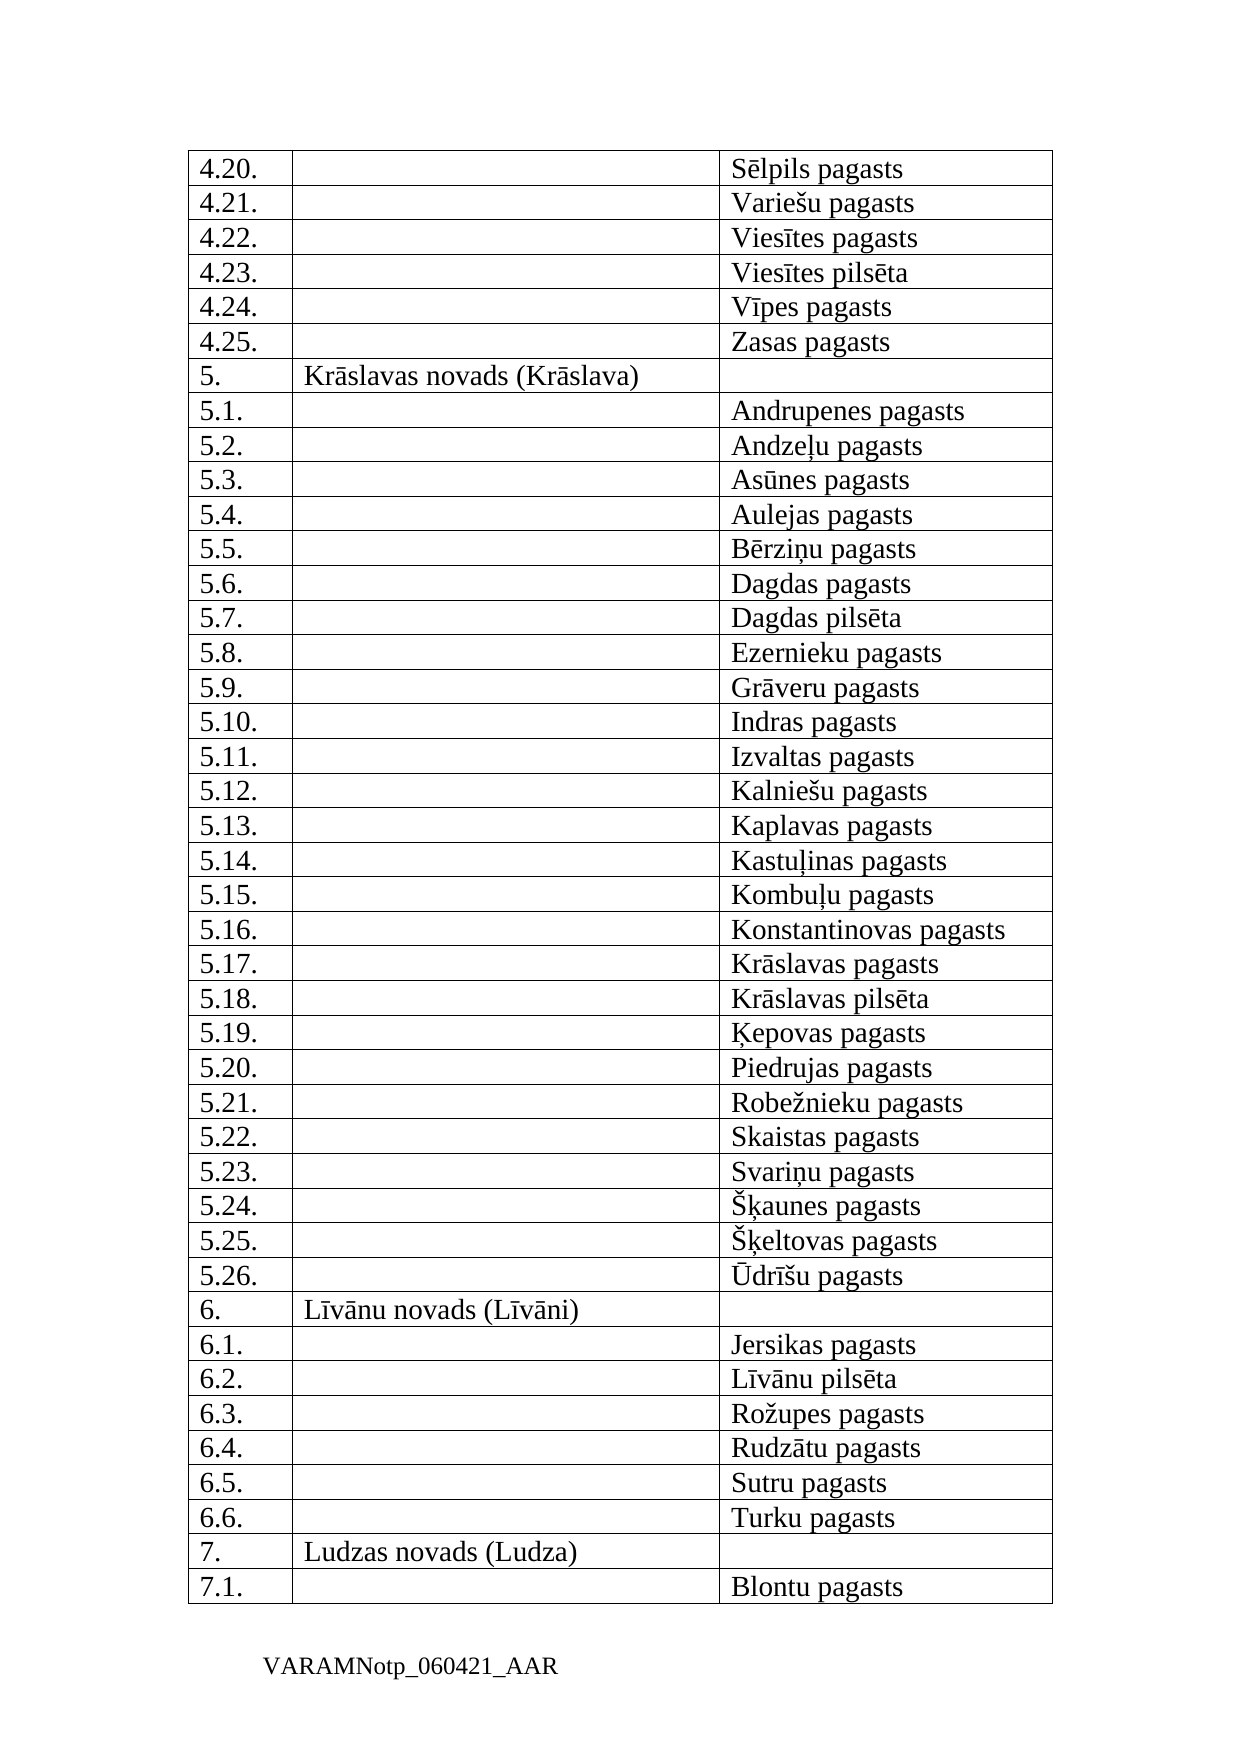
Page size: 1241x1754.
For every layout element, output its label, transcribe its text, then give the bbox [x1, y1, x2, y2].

table_cell 5. [189, 359, 292, 392]
table_cell [293, 877, 719, 911]
table_cell Līvānu novads (Līvāni) [293, 1292, 719, 1326]
table_cell 4.20. [189, 151, 292, 184]
table_cell Zasas pagasts [720, 324, 1052, 357]
table_cell 6. [189, 1292, 292, 1326]
table_cell [293, 1016, 719, 1049]
table_cell 4.25. [189, 324, 292, 357]
table_cell Indras pagasts [720, 704, 1052, 738]
table_cell 5.1. [189, 393, 292, 427]
table_cell [293, 186, 719, 219]
table_cell Jersikas pagasts [720, 1327, 1052, 1360]
table_cell Konstantinovas pagasts [720, 912, 1052, 945]
table_cell 4.24. [189, 289, 292, 323]
table_cell Dagdas pilsēta [720, 601, 1052, 634]
table_cell Kaplavas pagasts [720, 808, 1052, 842]
table_cell Rožupes pagasts [720, 1396, 1052, 1429]
table_cell 5.17. [189, 946, 292, 980]
table_cell Piedrujas pagasts [720, 1050, 1052, 1084]
table_cell 5.12. [189, 774, 292, 807]
table_cell [293, 1327, 719, 1360]
table_cell [293, 428, 719, 461]
table_cell 4.22. [189, 220, 292, 254]
table_cell 5.16. [189, 912, 292, 945]
table_cell [720, 1292, 1052, 1326]
table_cell 5.25. [189, 1223, 292, 1257]
table_cell Blontu pagasts [720, 1569, 1052, 1602]
table_cell 5.19. [189, 1016, 292, 1049]
table_cell 5.10. [189, 704, 292, 738]
table_cell Rudzātu pagasts [720, 1431, 1052, 1464]
table_cell [293, 255, 719, 288]
table_cell [293, 1223, 719, 1257]
table_cell 7. [189, 1534, 292, 1568]
table_cell [293, 220, 719, 254]
table_cell Krāslavas novads (Krāslava) [293, 359, 719, 392]
table_cell 5.18. [189, 981, 292, 1014]
table_cell 5.2. [189, 428, 292, 461]
table_cell Šķeltovas pagasts [720, 1223, 1052, 1257]
table_cell Grāveru pagasts [720, 670, 1052, 703]
table_cell Andrupenes pagasts [720, 393, 1052, 427]
table_cell 5.6. [189, 566, 292, 599]
table_cell 5.21. [189, 1085, 292, 1118]
table_cell 5.20. [189, 1050, 292, 1084]
table_cell 6.2. [189, 1361, 292, 1395]
table_cell Krāslavas pilsēta [720, 981, 1052, 1014]
table_cell [293, 1569, 719, 1602]
table_cell 4.23. [189, 255, 292, 288]
table_cell Ūdrīšu pagasts [720, 1258, 1052, 1291]
table_cell [293, 1154, 719, 1187]
table_cell 6.5. [189, 1465, 292, 1499]
table_cell [293, 151, 719, 184]
table_cell [293, 808, 719, 842]
table_cell 5.7. [189, 601, 292, 634]
table_cell Andzeļu pagasts [720, 428, 1052, 461]
table_cell [720, 1534, 1052, 1568]
table_cell [293, 393, 719, 427]
table_cell [293, 601, 719, 634]
table_cell 6.3. [189, 1396, 292, 1429]
table_cell Ezernieku pagasts [720, 635, 1052, 669]
table_cell [293, 1361, 719, 1395]
table_cell [293, 289, 719, 323]
table_cell Krāslavas pagasts [720, 946, 1052, 980]
table_cell [293, 774, 719, 807]
table_cell [720, 359, 1052, 392]
table_cell [293, 946, 719, 980]
table_cell [293, 843, 719, 876]
table_cell Dagdas pagasts [720, 566, 1052, 599]
table_cell [293, 566, 719, 599]
table_cell [293, 1431, 719, 1464]
table_cell Svariņu pagasts [720, 1154, 1052, 1187]
table_cell Turku pagasts [720, 1500, 1052, 1533]
table_cell 5.26. [189, 1258, 292, 1291]
table_cell 7.1. [189, 1569, 292, 1602]
table_cell [293, 739, 719, 772]
table_cell Viesītes pilsēta [720, 255, 1052, 288]
table_cell 6.6. [189, 1500, 292, 1533]
table_cell 5.11. [189, 739, 292, 772]
table_cell 6.4. [189, 1431, 292, 1464]
table_cell [293, 1500, 719, 1533]
table_cell [293, 1085, 719, 1118]
table_cell [293, 635, 719, 669]
table_cell Kastuļinas pagasts [720, 843, 1052, 876]
table_cell Šķaunes pagasts [720, 1189, 1052, 1222]
table_cell 5.8. [189, 635, 292, 669]
table_cell Ludzas novads (Ludza) [293, 1534, 719, 1568]
table_cell 4.21. [189, 186, 292, 219]
table_cell Ķepovas pagasts [720, 1016, 1052, 1049]
table_cell Robežnieku pagasts [720, 1085, 1052, 1118]
table_cell Sutru pagasts [720, 1465, 1052, 1499]
table_cell Izvaltas pagasts [720, 739, 1052, 772]
table_cell Kalniešu pagasts [720, 774, 1052, 807]
table_cell [293, 1189, 719, 1222]
table_cell Vīpes pagasts [720, 289, 1052, 323]
table_cell 5.13. [189, 808, 292, 842]
table_cell Aulejas pagasts [720, 497, 1052, 530]
table_cell [293, 1050, 719, 1084]
table_cell Kombuļu pagasts [720, 877, 1052, 911]
table_cell Skaistas pagasts [720, 1119, 1052, 1153]
table_cell Sēlpils pagasts [720, 151, 1052, 184]
table_cell 5.15. [189, 877, 292, 911]
table_cell Bērziņu pagasts [720, 531, 1052, 565]
table_cell [293, 670, 719, 703]
table_cell [293, 462, 719, 496]
table_cell [293, 531, 719, 565]
table_cell Viesītes pagasts [720, 220, 1052, 254]
table_cell 5.23. [189, 1154, 292, 1187]
table_cell 5.24. [189, 1189, 292, 1222]
table_cell Līvānu pilsēta [720, 1361, 1052, 1395]
table_cell [293, 1465, 719, 1499]
table_cell 5.22. [189, 1119, 292, 1153]
table_cell [293, 704, 719, 738]
table_cell Variešu pagasts [720, 186, 1052, 219]
table_cell 6.1. [189, 1327, 292, 1360]
table_cell Asūnes pagasts [720, 462, 1052, 496]
table_cell 5.14. [189, 843, 292, 876]
table_cell [293, 981, 719, 1014]
table_cell [293, 1119, 719, 1153]
table_cell [293, 497, 719, 530]
table_cell 5.4. [189, 497, 292, 530]
table_cell 5.9. [189, 670, 292, 703]
table_cell 5.5. [189, 531, 292, 565]
table_cell [293, 1396, 719, 1429]
table_cell [293, 324, 719, 357]
table_cell [293, 912, 719, 945]
table_cell 5.3. [189, 462, 292, 496]
table_cell [293, 1258, 719, 1291]
